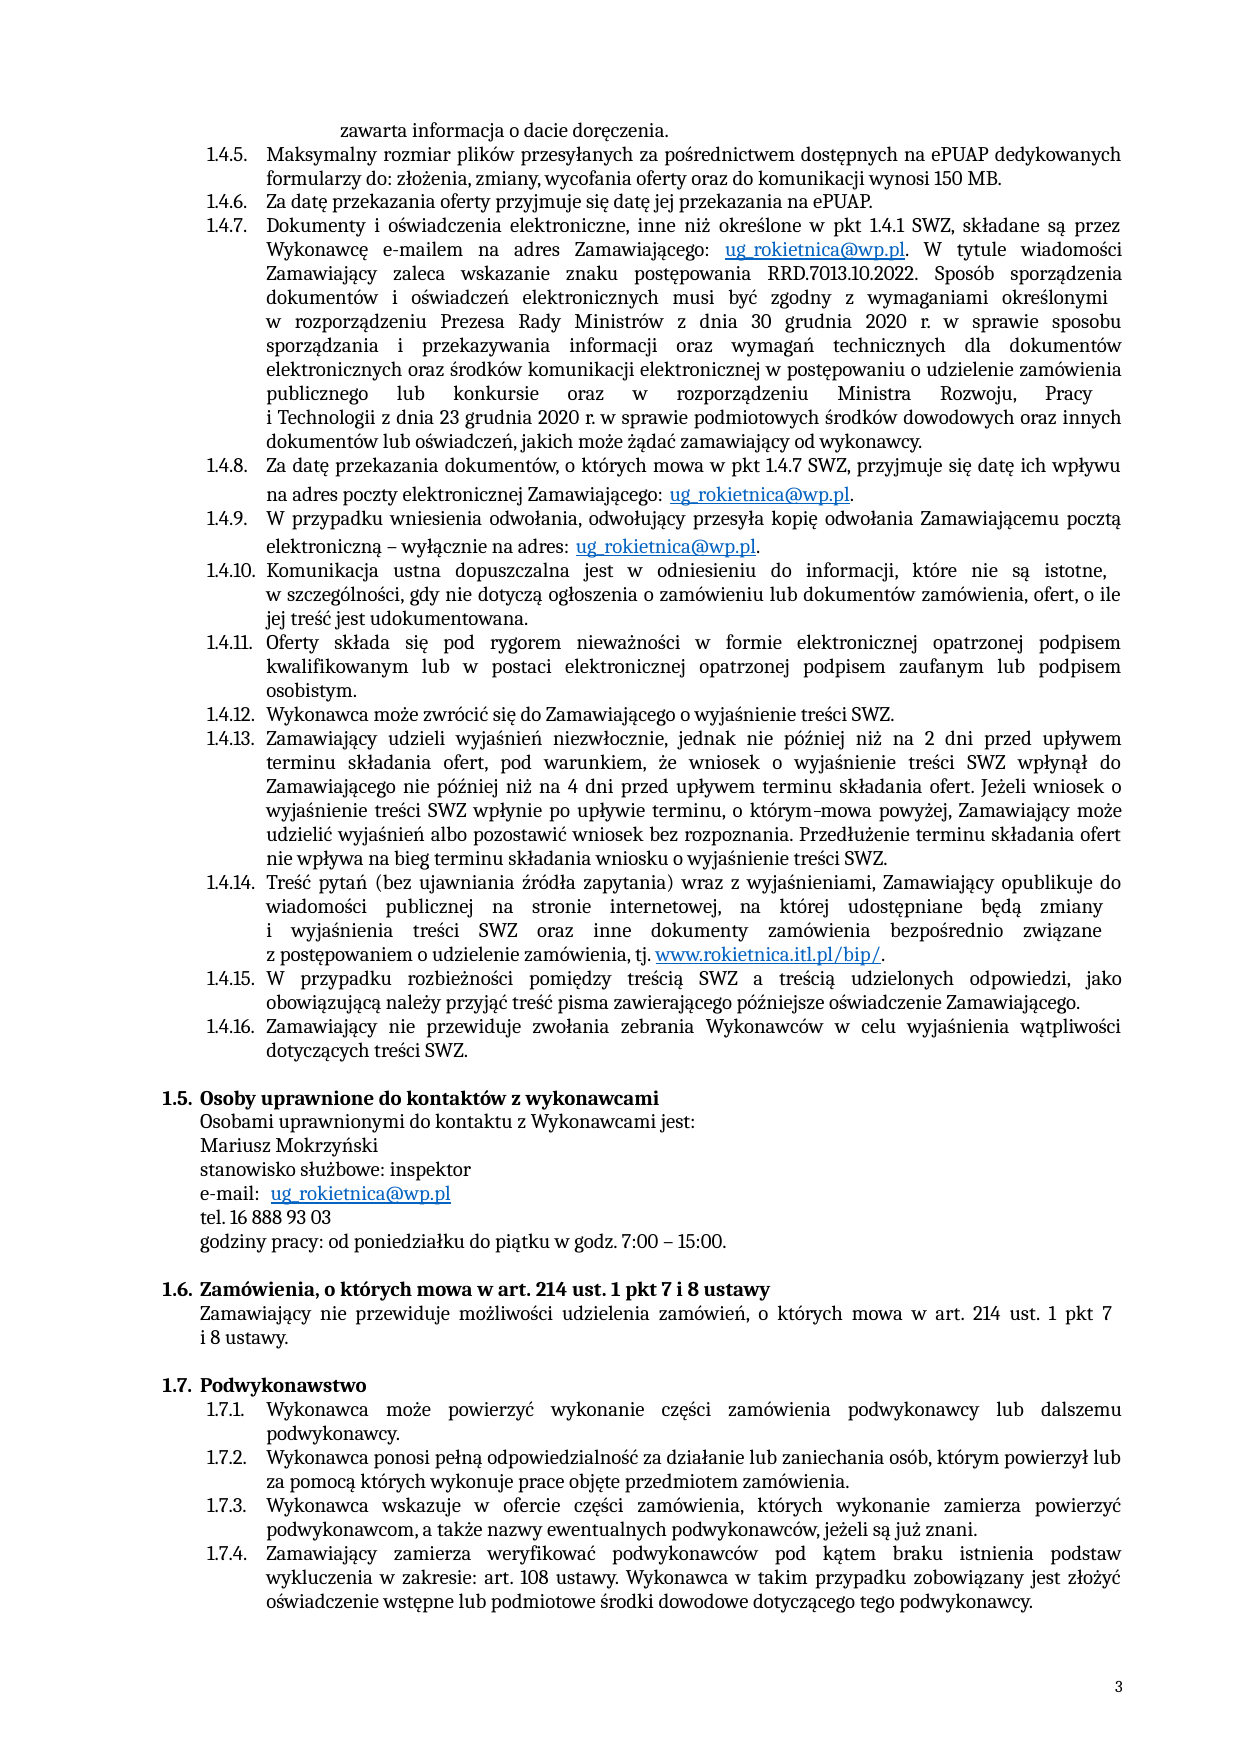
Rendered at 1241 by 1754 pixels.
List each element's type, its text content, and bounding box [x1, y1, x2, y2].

list Treść pytań (bez ujawniania źródła zapytania) wraz z wyjaśnieniami, Zamawiający opublikuje do wiadomości publicznej na stronie internetowej, na której udostępniane będą zmiany i wyjaśnienia treści SWZ oraz inne dokumenty zamówienia bezpośrednio związane z postępowaniem o udzielenie zamówienia, tj. www.rokietnica.itl.pl/bip/. [207, 871, 1122, 966]
text tel. 16 888 93 03 [200, 1206, 1122, 1230]
list Osoby uprawnione do kontaktów z wykonawcami [162, 1086, 1122, 1110]
list Za datę przekazania dokumentów, o których mowa w pkt 1.4.7 SWZ, przyjmuje się datę ich wpływu na adres poczty elektronicznej Zamawiającego: ug_rokietnica@wp.pl. [207, 454, 1122, 506]
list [265, 118, 1122, 142]
list Zamawiający zamierza weryfikować podwykonawców pod kątem braku istnienia podstaw wykluczenia w zakresie: art. 108 ustawy. Wykonawca w takim przypadku zobowiązany jest złożyć oświadczenie wstępne lub podmiotowe środki dowodowe dotyczącego tego podwykonawcy. [207, 1541, 1122, 1613]
text stanowisko służbowe: inspektor [200, 1158, 1122, 1182]
list W przypadku rozbieżności pomiędzy treścią SWZ a treścią udzielonych odpowiedzi, jako obowiązującą należy przyjąć treść pisma zawierającego późniejsze oświadczenie Zamawiającego. [207, 966, 1122, 1014]
text Osobami uprawnionymi do kontaktu z Wykonawcami jest: [200, 1110, 1122, 1134]
list Komunikacja ustna dopuszczalna jest w odniesieniu do informacji, które nie są istotne, w szczególności, gdy nie dotyczą ogłoszenia o zamówieniu lub dokumentów zamówienia, ofert, o ile jej treść jest udokumentowana. [207, 559, 1122, 631]
text Zamawiający nie przewiduje możliwości udzielenia zamówień, o których mowa w art. 214 ust. 1 pkt 7 i 8 ustawy. [200, 1302, 1122, 1350]
text Mariusz Mokrzyński [200, 1134, 1122, 1158]
list Oferty składa się pod rygorem nieważności w formie elektronicznej opatrzonej podpisem kwalifikowanym lub w postaci elektronicznej opatrzonej podpisem zaufanym lub podpisem osobistym. [207, 631, 1122, 703]
list Zamówienia, o których mowa w art. 214 ust. 1 pkt 7 i 8 ustawy [162, 1278, 1122, 1302]
list Wykonawca wskazuje w ofercie części zamówienia, których wykonanie zamierza powierzyć podwykonawcom, a także nazwy ewentualnych podwykonawców, jeżeli są już znani. [207, 1493, 1122, 1541]
list Za datę przekazania oferty przyjmuje się datę jej przekazania na ePUAP. [207, 190, 1122, 214]
list Zamawiający udzieli wyjaśnień niezwłocznie, jednak nie później niż na 2 dni przed upływem terminu składania ofert, pod warunkiem, że wniosek o wyjaśnienie treści SWZ wpłynął do Zamawiającego nie później niż na 4 dni przed upływem terminu składania ofert. Jeżeli wniosek o wyjaśnienie treści SWZ wpłynie po upływie terminu, o którym mowa powyżej, Zamawiający może udzielić wyjaśnień albo pozostawić wniosek bez rozpoznania. Przedłużenie terminu składania ofert nie wpływa na bieg terminu składania wniosku o wyjaśnienie treści SWZ. [207, 727, 1122, 871]
list Wykonawca może powierzyć wykonanie części zamówienia podwykonawcy lub dalszemu podwykonawcy. [207, 1398, 1122, 1446]
list Dokumenty i oświadczenia elektroniczne, inne niż określone w pkt 1.4.1 SWZ, składane są przez Wykonawcę e-mailem na adres Zamawiającego: ug_rokietnica@wp.pl. W tytule wiadomości Zamawiający zaleca wskazanie znaku postępowania RRD.7013.10.2022. Sposób sporządzenia dokumentów i oświadczeń elektronicznych musi być zgodny z wymaganiami określonymi w rozporządzeniu Prezesa Rady Ministrów z dnia 30 grudnia 2020 r. w sprawie sposobu sporządzania i przekazywania informacji oraz wymagań technicznych dla dokumentów elektronicznych oraz środków komunikacji elektronicznej w postępowaniu o udzielenie zamówienia publicznego lub konkursie oraz w rozporządzeniu Ministra Rozwoju, Pracy i Technologii z dnia 23 grudnia 2020 r. w sprawie podmiotowych środków dowodowych oraz innych dokumentów lub oświadczeń, jakich może żądać zamawiający od wykonawcy. [207, 214, 1122, 454]
list Podwykonawstwo [162, 1374, 1122, 1398]
list W przypadku wniesienia odwołania, odwołujący przesyła kopię odwołania Zamawiającemu pocztą elektroniczną – wyłącznie na adres: ug_rokietnica@wp.pl. [207, 506, 1122, 559]
list Wykonawca ponosi pełną odpowiedzialność za działanie lub zaniechania osób, którym powierzył lub za pomocą których wykonuje prace objęte przedmiotem zamówienia. [207, 1446, 1122, 1493]
list Zamawiający nie przewiduje zwołania zebrania Wykonawców w celu wyjaśnienia wątpliwości dotyczących treści SWZ. [207, 1014, 1122, 1062]
list Maksymalny rozmiar plików przesyłanych za pośrednictwem dostępnych na ePUAP dedykowanych formularzy do: złożenia, zmiany, wycofania oferty oraz do komunikacji wynosi 150 MB. [207, 142, 1122, 190]
list Wykonawca może zwrócić się do Zamawiającego o wyjaśnienie treści SWZ. [207, 703, 1122, 727]
text e-mail: ug_rokietnica@wp.pl [200, 1182, 1122, 1206]
text godziny pracy: od poniedziałku do piątku w godz. 7:00 – 15:00. [200, 1230, 1122, 1254]
